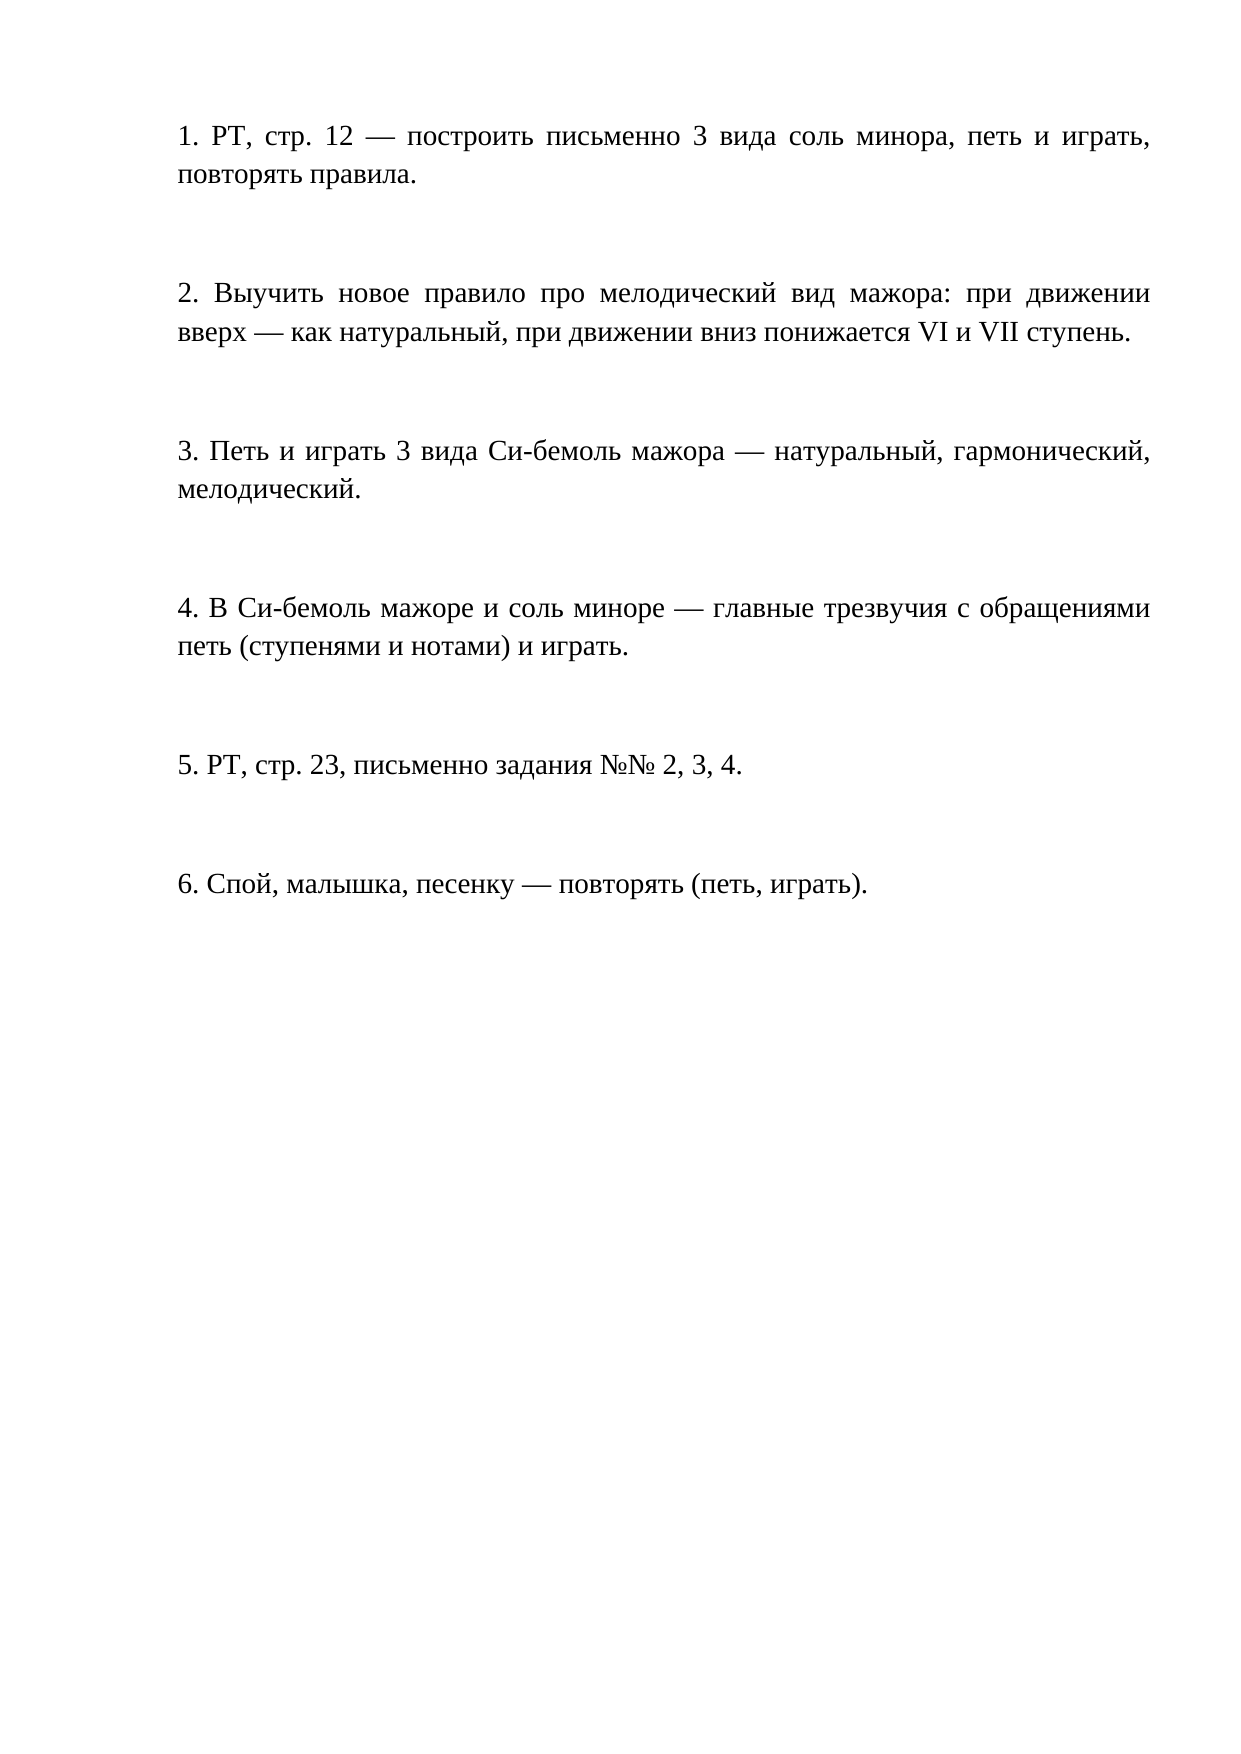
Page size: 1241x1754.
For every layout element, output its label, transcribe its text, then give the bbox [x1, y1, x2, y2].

text 4. В Си-бемоль мажоре и соль миноре — главные трезвучия с обращениями петь (ступенями и нотами) и играть. [177, 590, 1152, 662]
text 1. РТ, стр. 12 — построить письменно 3 вида соль минора, петь и играть, повторять правила. [177, 118, 1152, 190]
text 3. Петь и играть 3 вида Си-бемоль мажора — натуральный, гармонический, мелодический. [177, 433, 1152, 505]
text 6. Спой, малышка, песенку — повторять (петь, играть). [177, 866, 1152, 899]
text 2. Выучить новое правило про мелодический вид мажора: при движении вверх — как натуральный, при движении вниз понижается VI и VII ступень. [177, 275, 1152, 347]
text 5. РТ, стр. 23, письменно задания №№ 2, 3, 4. [177, 747, 1152, 781]
